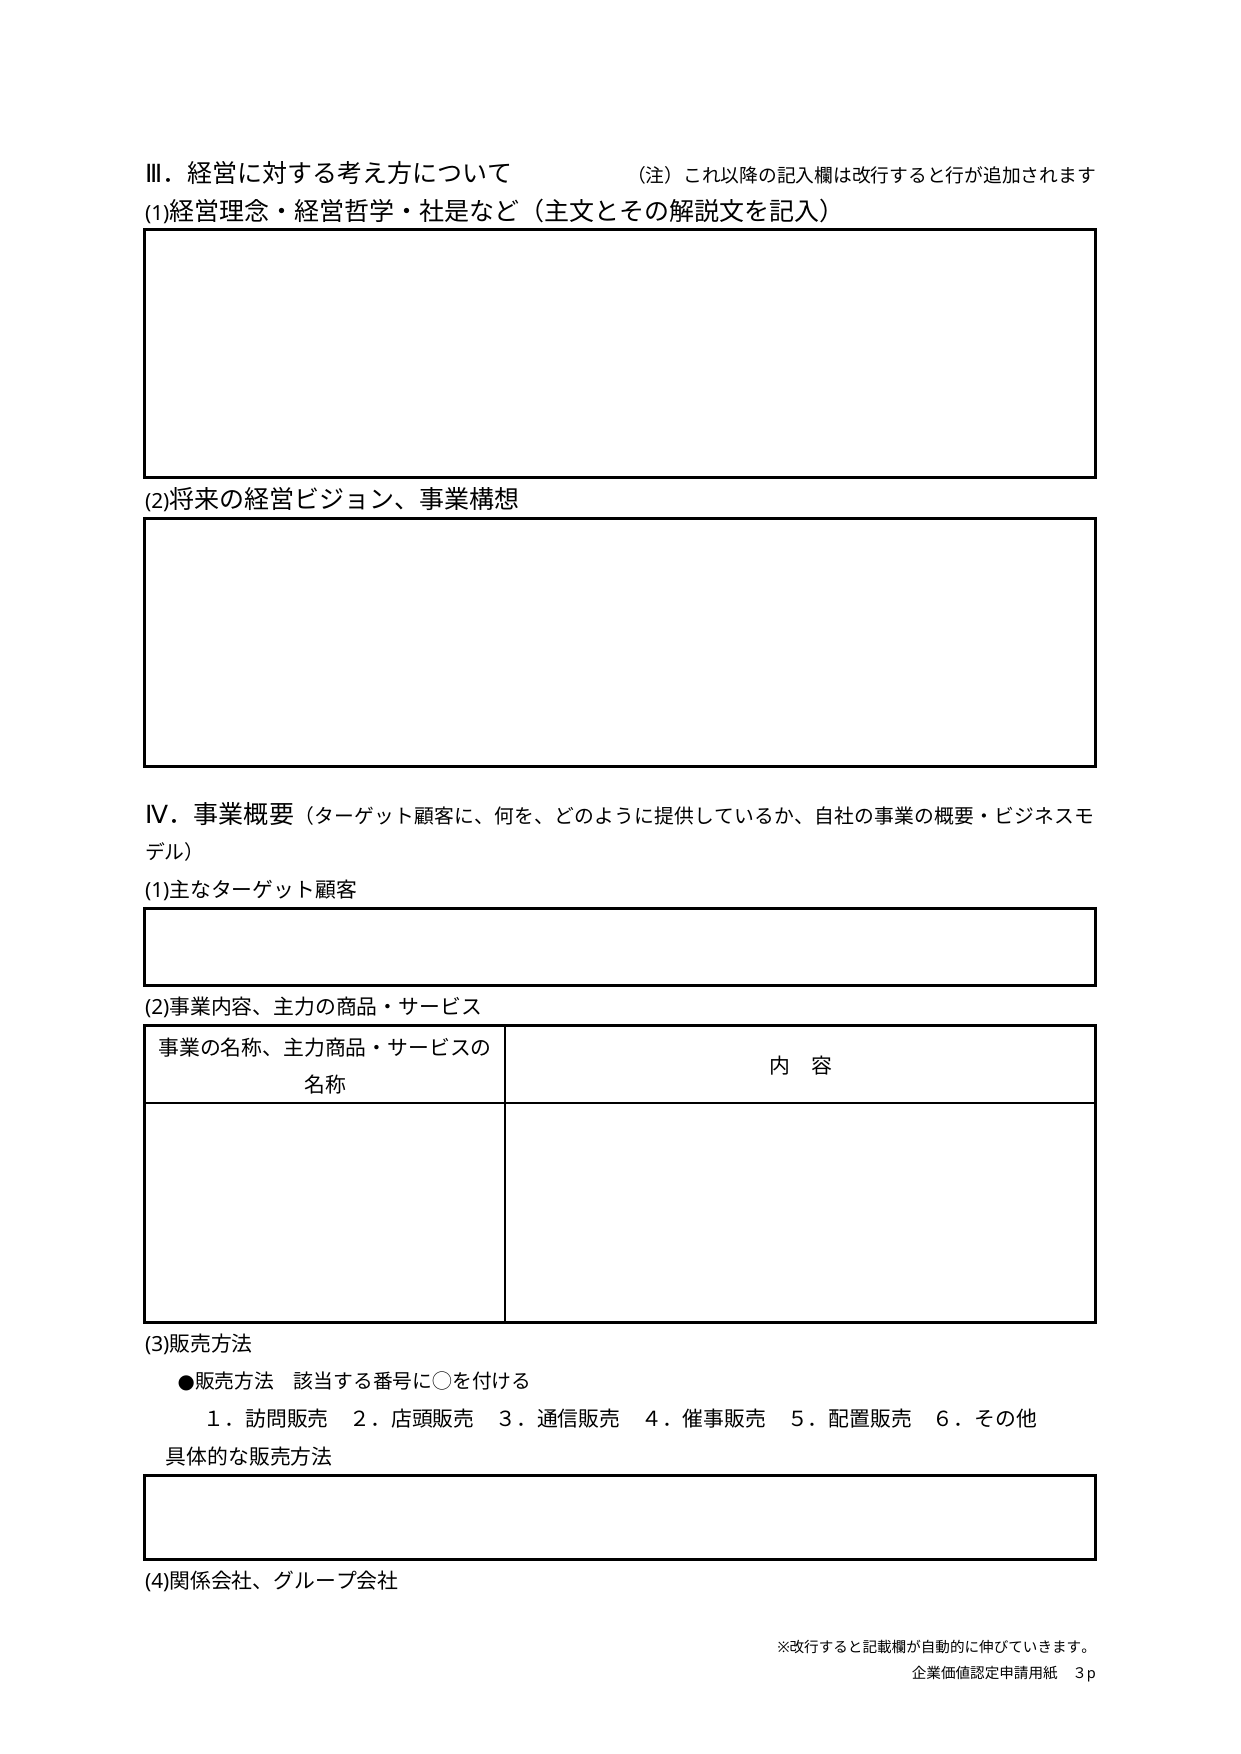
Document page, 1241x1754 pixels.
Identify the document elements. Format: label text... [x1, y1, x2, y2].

text Ⅳ．事業概要（ターゲット顧客に、何を、どのように提供しているか、自社の事業の概要・ビジネスモデル） [145, 794, 1096, 869]
table_header 事業の名称、主力商品・サービスの名称 [146, 1027, 504, 1102]
text １．訪問販売 ２．店頭販売 ３．通信販売 ４．催事販売 ５．配置販売 ６．その他 [177, 1399, 1096, 1436]
table_header [146, 231, 1094, 476]
table_header [146, 1477, 1094, 1558]
text (1)主なターゲット顧客 [145, 869, 1096, 907]
text 具体的な販売方法 [145, 1436, 1096, 1474]
table_header 内 容 [506, 1027, 1094, 1102]
text (2)将来の経営ビジョン、事業構想 [145, 479, 1096, 517]
text (1)経営理念・経営哲学・社是など（主文とその解説文を記入） [145, 191, 1096, 228]
table_cell [146, 1104, 504, 1321]
text (3)販売方法 [145, 1324, 1096, 1361]
table_cell [506, 1104, 1094, 1321]
text Ⅲ．経営に対する考え方について （注）これ以降の記入欄は改行すると行が追加されます [145, 153, 1096, 191]
text (2)事業内容、主力の商品・サービス [145, 987, 1096, 1024]
text ●販売方法 該当する番号に◯を付ける [177, 1361, 1096, 1399]
table_header [146, 520, 1094, 765]
text (4)関係会社、グループ会社 [145, 1561, 1096, 1598]
table_header [146, 910, 1094, 983]
